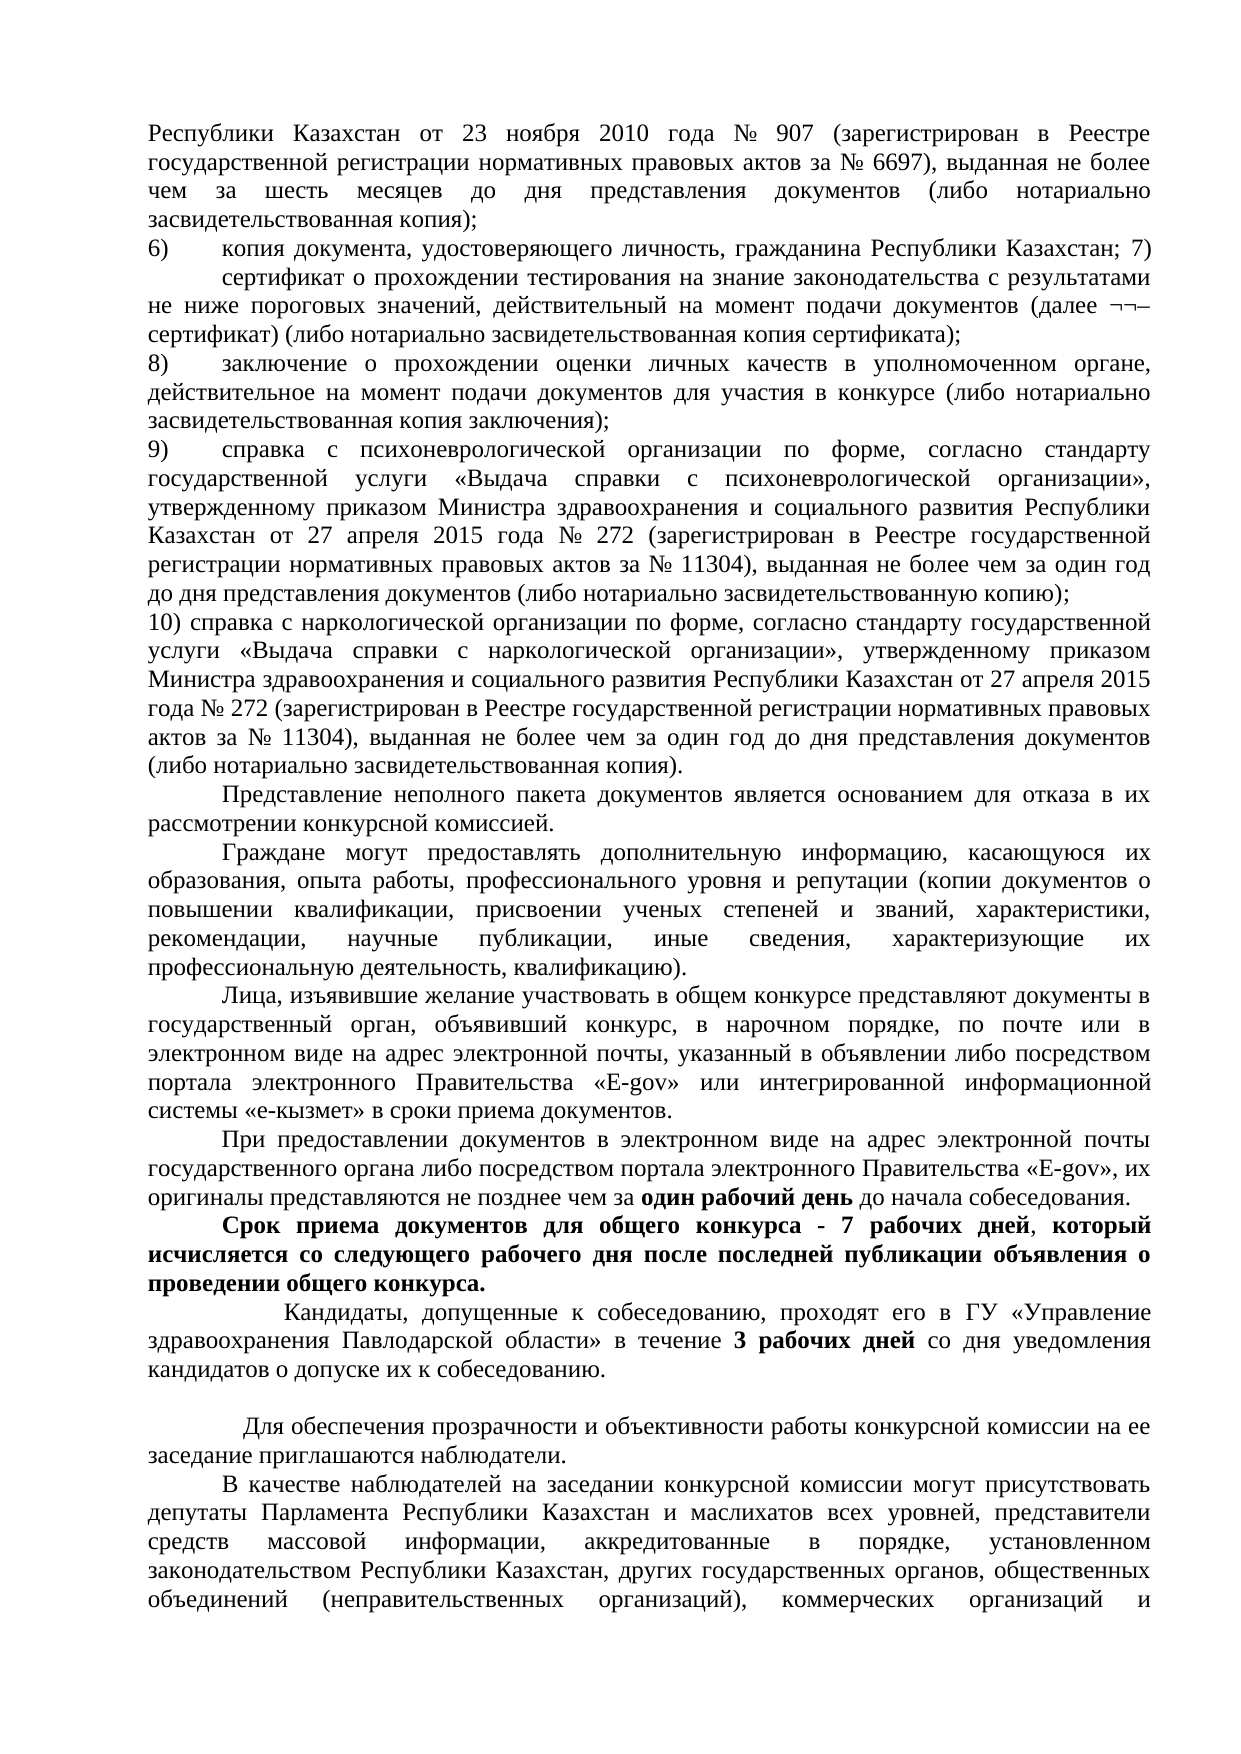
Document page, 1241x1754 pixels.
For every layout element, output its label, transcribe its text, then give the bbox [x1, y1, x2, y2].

text Лица, изъявившие желание участвовать в общем конкурсе представляют документы в государственный орган, объявивший конкурс, в нарочном порядке, по почте или в электронном виде на адрес электронной почты, указанный в объявлении либо посредством портала электронного Правительства «Е-gov» или интегрированной информационной системы «е-кызмет» в сроки приема документов. [148, 981, 1152, 1124]
text 9) справка с психоневрологической организации по форме, согласно стандарту государственной услуги «Выдача справки с психоневрологической организации», утвержденному приказом Министра здравоохранения и социального развития Республики Казахстан от 27 апреля 2015 года № 272 (зарегистрирован в Реестре государственной регистрации нормативных правовых актов за № 11304), выданная не более чем за один год до дня представления документов (либо нотариально засвидетельствованную копию); [148, 434, 1152, 607]
text Представление неполного пакета документов является основанием для отказа в их рассмотрении конкурсной комиссией. [148, 779, 1152, 837]
text Граждане могут предоставлять дополнительную информацию, касающуюся их образования, опыта работы, профессионального уровня и репутации (копии документов о повышении квалификации, присвоении ученых степеней и званий, характеристики, рекомендации, научные публикации, иные сведения, характеризующие их профессиональную деятельность, квалификацию). [148, 837, 1152, 981]
text 8) заключение о прохождении оценки личных качеств в уполномоченном органе, действительное на момент подачи документов для участия в конкурсе (либо нотариально засвидетельствованная копия заключения); [148, 348, 1152, 434]
text При предоставлении документов в электронном виде на адрес электронной почты государственного органа либо посредством портала электронного Правительства «Е-gov», их оригиналы представляются не позднее чем за один рабочий день до начала собеседования. [148, 1124, 1152, 1211]
text Срок приема документов для общего конкурса - 7 рабочих дней, который исчисляется со следующего рабочего дня после последней публикации объявления о проведении общего конкурса. [148, 1211, 1152, 1297]
text 10) справка с наркологической организации по форме, согласно стандарту государственной услуги «Выдача справки с наркологической организации», утвержденному приказом Министра здравоохранения и социального развития Республики Казахстан от 27 апреля 2015 года № 272 (зарегистрирован в Реестре государственной регистрации нормативных правовых актов за № 11304), выданная не более чем за один год до дня представления документов (либо нотариально засвидетельствованная копия). [148, 607, 1152, 779]
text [148, 118, 1152, 233]
text 6) копия документа, удостоверяющего личность, гражданина Республики Казахстан; 7) сертификат о прохождении тестирования на знание законодательства с результатами не ниже пороговых значений, действительный на момент подачи документов (далее ¬¬– сертификат) (либо нотариально засвидетельствованная копия сертификата); [148, 233, 1152, 348]
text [148, 1469, 1152, 1612]
text Для обеспечения прозрачности и объективности работы конкурсной комиссии на ее заседание приглашаются наблюдатели. [148, 1411, 1152, 1469]
text Кандидаты, допущенные к собеседованию, проходят его в ГУ «Управление здравоохранения Павлодарской области» в течение 3 рабочих дней со дня уведомления кандидатов о допуске их к собеседованию. [148, 1297, 1152, 1383]
